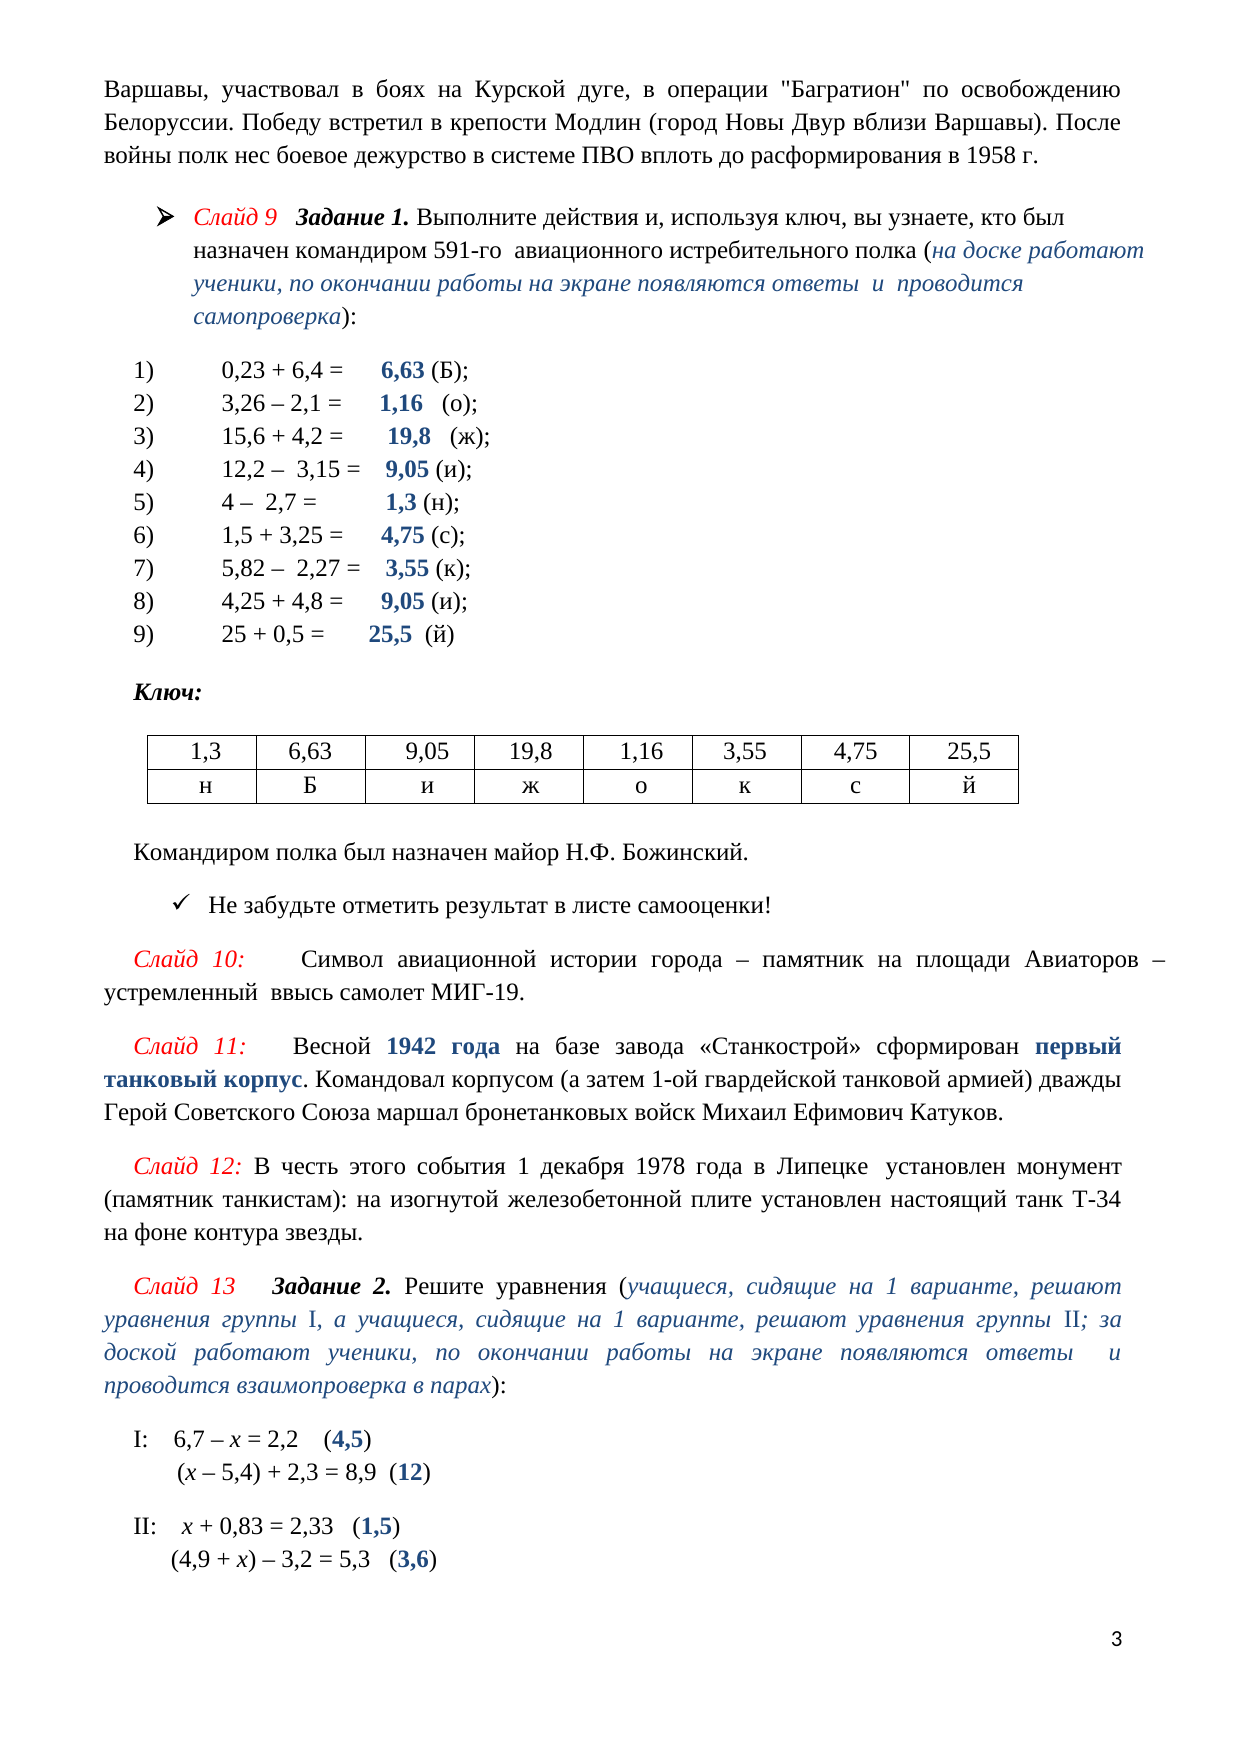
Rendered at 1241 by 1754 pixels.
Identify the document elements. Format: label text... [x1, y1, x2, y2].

list 15,6 + 4,2 = 19,8 (ж); [103, 421, 1122, 450]
table_cell к [693, 770, 801, 802]
list 25 + 0,5 = 25,5 (й) [103, 619, 1122, 648]
table_cell с [802, 770, 909, 802]
text Слайд 12: В честь этого события 1 декабря 1978 года в Липецке установлен монумент (памятник танкистам): на изогнутой железобетонной плите установлен настоящий танк Т-34 на фоне контура звезды. [103, 1151, 1122, 1246]
list 12,2 – 3,15 = 9,05 (и); [103, 454, 1122, 483]
table_header 4,75 [802, 736, 909, 769]
list 0,23 + 6,4 = 6,63 (Б); [103, 355, 1122, 384]
text Слайд 13 Задание 2. Решите уравнения (учащиеся, сидящие на 1 варианте, решают уравнения группы I, а учащиеся, сидящие на 1 варианте, решают уравнения группы II; за доской работают ученики, по окончании работы на экране появляются ответы и проводится взаимопроверка в парах): [103, 1271, 1122, 1399]
text (4,9 + х) – 3,2 = 5,3 (3,6) [133, 1544, 1122, 1572]
list 5,82 – 2,27 = 3,55 (к); [103, 553, 1122, 582]
text Ключ: [103, 677, 1122, 706]
table_header 9,05 [366, 736, 474, 769]
list 1,5 + 3,25 = 4,75 (с); [103, 520, 1122, 549]
table_header 3,55 [693, 736, 801, 769]
text Слайд 10: Символ авиационной истории города – памятник на площади Авиаторов – устремленный ввысь самолет МИГ-19. [103, 944, 1167, 1006]
table_cell ж [475, 770, 583, 802]
table_header 1,16 [584, 736, 692, 769]
table_cell и [366, 770, 474, 802]
table_header 19,8 [475, 736, 583, 769]
text Слайд 11: Весной 1942 года на базе завода «Станкострой» сформирован первый танковый корпус. Командовал корпусом (а затем 1-ой гвардейской танковой армией) дважды Герой Советского Союза маршал бронетанковых войск Михаил Ефимович Катуков. [103, 1031, 1122, 1126]
list 4 – 2,7 = 1,3 (н); [103, 487, 1122, 516]
text (х – 5,4) + 2,3 = 8,9 (12) [133, 1457, 1122, 1486]
table_cell о [584, 770, 692, 802]
table_header 25,5 [910, 736, 1018, 769]
table_cell н [148, 770, 256, 802]
table_header 1,3 [148, 736, 256, 769]
list 4,25 + 4,8 = 9,05 (и); [103, 586, 1122, 615]
list 3,26 – 2,1 = 1,16 (о); [103, 388, 1122, 417]
list Слайд 9 Задание 1. Выполните действия и, используя ключ, вы узнаете, кто был назначен командиром 591-го авиационного истребительного полка (на доске работают ученики, по окончании работы на экране появляются ответы и проводится самопроверка): [156, 202, 1167, 330]
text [103, 74, 1122, 169]
table_cell й [910, 770, 1018, 802]
list Не забудьте отметить результат в листе самооценки! [171, 890, 1122, 919]
text I: 6,7 – х = 2,2 (4,5) [133, 1424, 1122, 1453]
text II: х + 0,83 = 2,33 (1,5) [133, 1511, 1122, 1539]
text Командиром полка был назначен майор Н.Ф. Божинский. [103, 837, 1167, 865]
table_header 6,63 [257, 736, 365, 769]
table_cell Б [257, 770, 365, 802]
